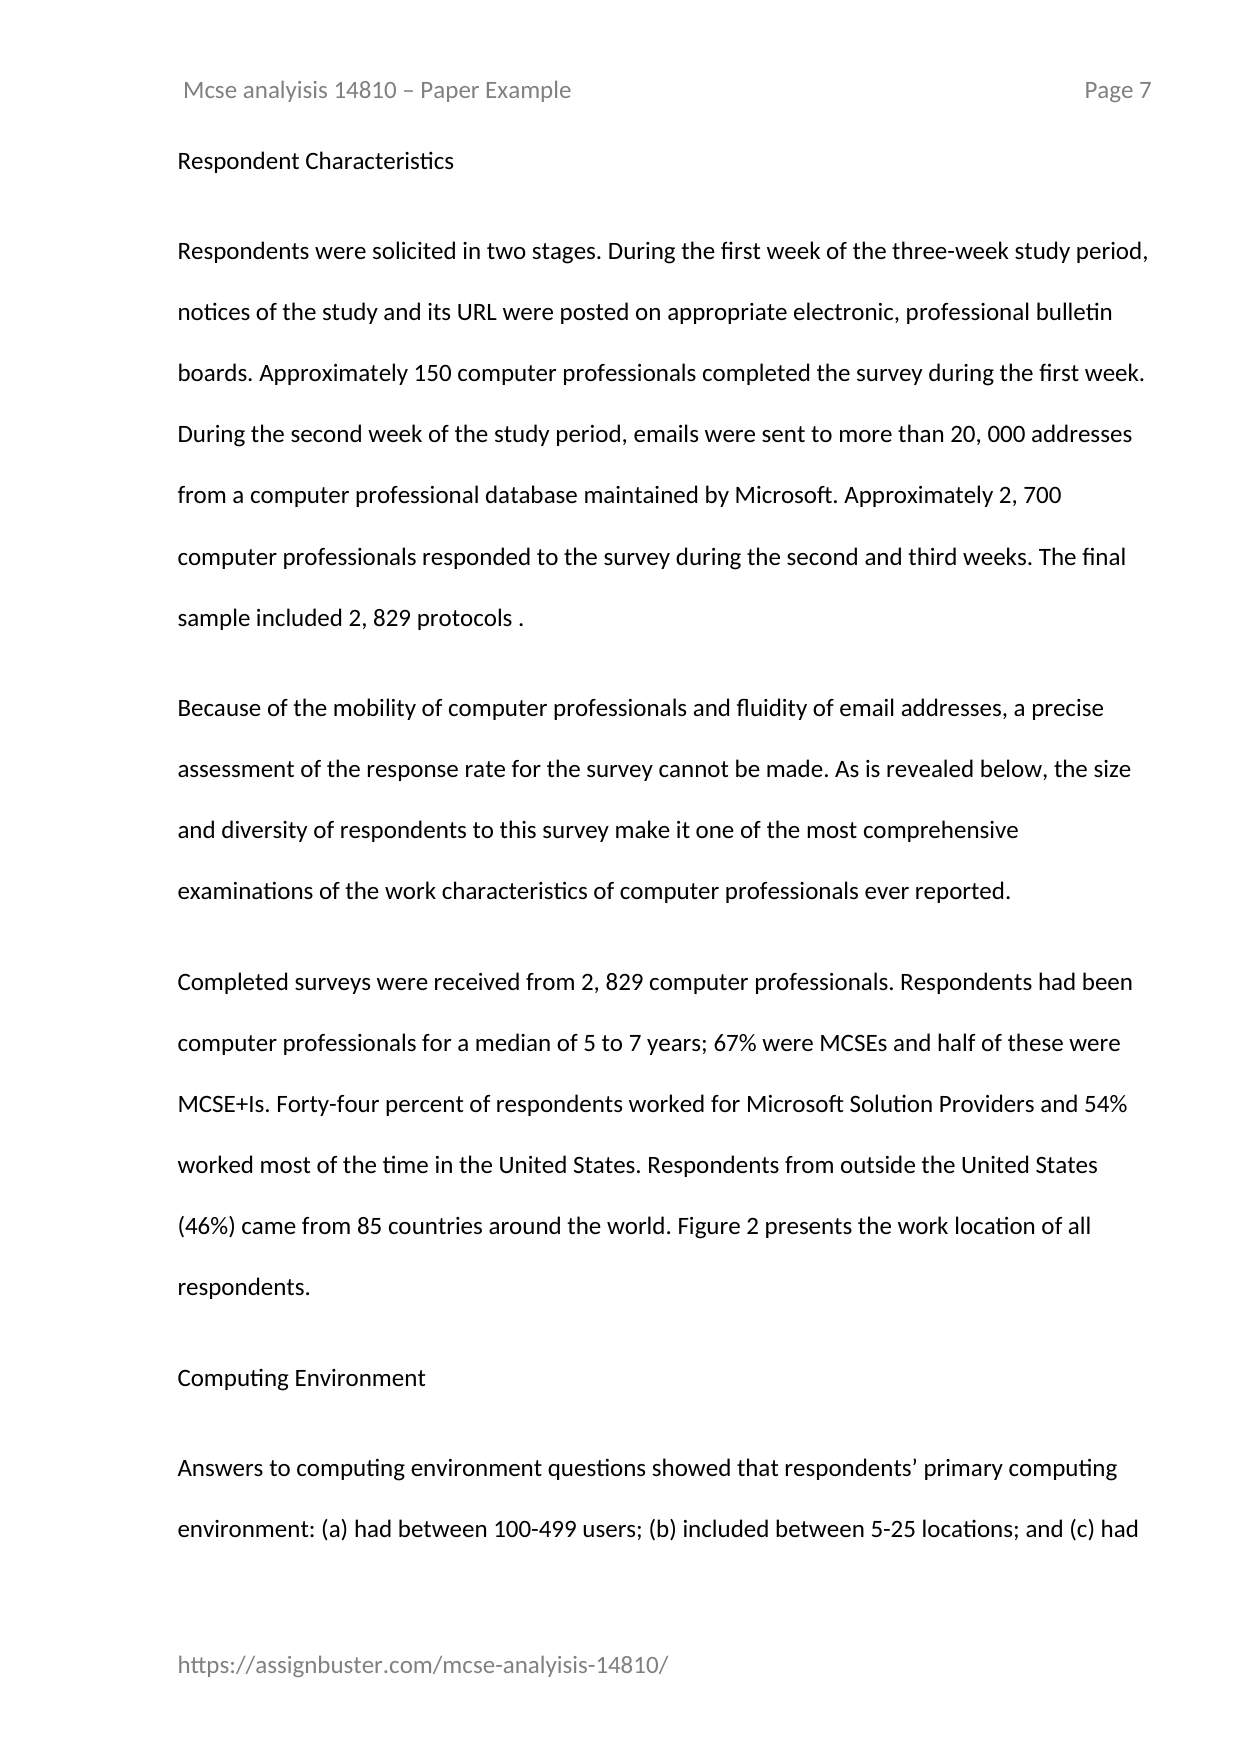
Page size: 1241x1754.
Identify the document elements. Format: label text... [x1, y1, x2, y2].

text Completed surveys were received from 2, 829 computer professionals. Respondents had been computer professionals for a median of 5 to 7 years; 67% were MCSEs and half of these were MCSE+Is. Forty-four percent of respondents worked for Microsoft Solution Providers and 54% worked most of the time in the United States. Respondents from outside the United States (46%) came from 85 countries around the world. Figure 2 presents the work location of all respondents. [177, 966, 1152, 1302]
text Respondents were solicited in two stages. During the first week of the three-week study period, notices of the study and its URL were posted on appropriate electronic, professional bulletin boards. Approximately 150 computer professionals completed the survey during the first week. During the second week of the study period, emails were sent to more than 20, 000 addresses from a computer professional database maintained by Microsoft. Approximately 2, 700 computer professionals responded to the survey during the second and third weeks. The final sample included 2, 829 protocols . [177, 236, 1152, 632]
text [177, 1452, 1152, 1544]
text Respondent Characteristics [177, 145, 1152, 176]
text Computing Environment [177, 1362, 1152, 1392]
text Because of the mobility of computer professionals and fluidity of email addresses, a precise assessment of the response rate for the survey cannot be made. As is revealed below, the size and diversity of respondents to this survey make it one of the most comprehensive examinations of the work characteristics of computer professionals ever reported. [177, 692, 1152, 906]
